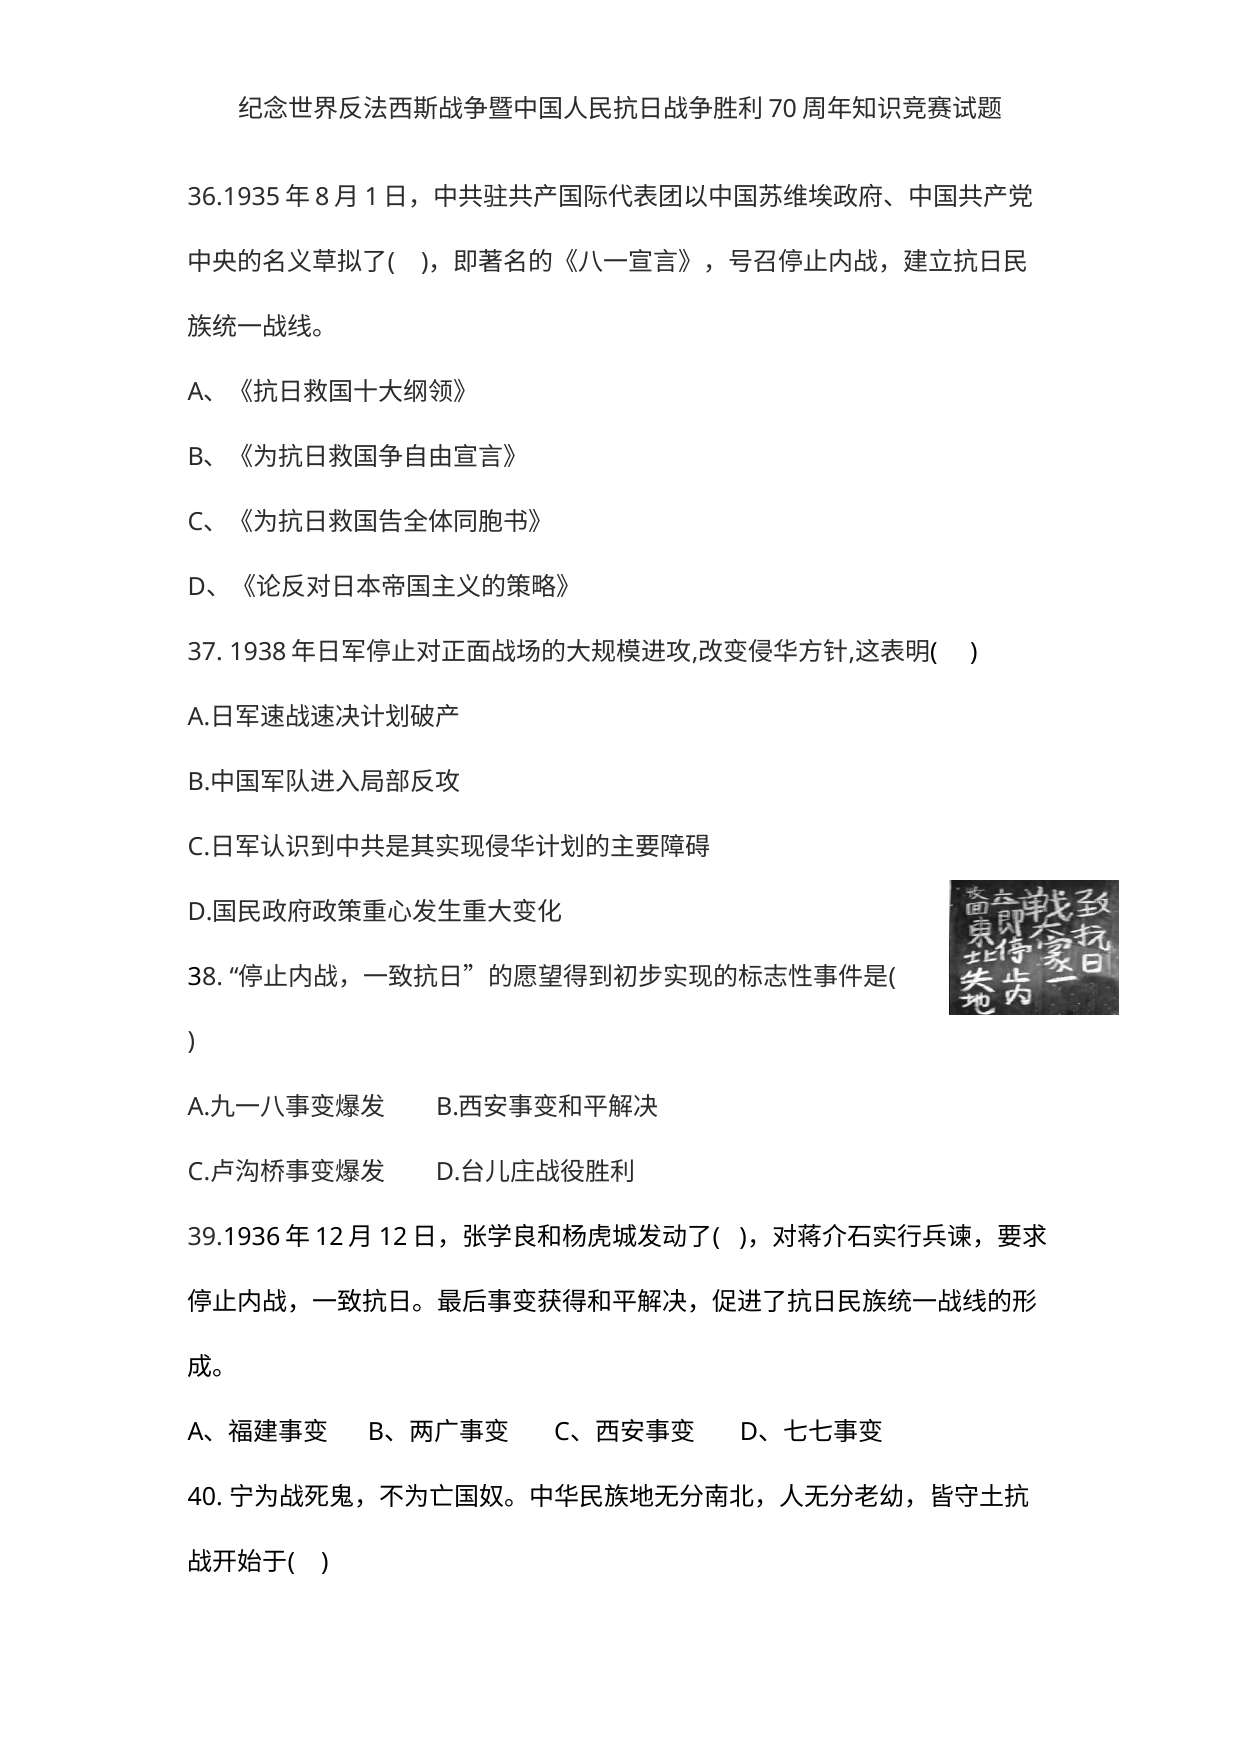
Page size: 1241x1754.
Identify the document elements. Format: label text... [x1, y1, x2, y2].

text C、《为抗日救国告全体同胞书》 [187, 487, 1053, 552]
text A.日军速战速决计划破产 [187, 682, 1053, 747]
text 36.1935年8月1日，中共驻共产国际代表团以中国苏维埃政府、中国共产党中央的名义草拟了( )，即著名的《八一宣言》，号召停止内战，建立抗日民族统一战线。 [187, 162, 1053, 357]
text C.卢沟桥事变爆发 D.台儿庄战役胜利 [187, 1137, 1053, 1202]
text B、《为抗日救国争自由宣言》 [187, 422, 1053, 487]
text B.中国军队进入局部反攻 [187, 747, 1053, 812]
text 39.1936年12月12日，张学良和杨虎城发动了( )，对蒋介石实行兵谏，要求停止内战，一致抗日。最后事变获得和平解决，促进了抗日民族统一战线的形成。 [187, 1202, 1053, 1397]
text C.日军认识到中共是其实现侵华计划的主要障碍 [187, 812, 1053, 877]
text A、《抗日救国十大纲领》 [187, 357, 1053, 422]
text A.九一八事变爆发 B.西安事变和平解决 [187, 1072, 1053, 1137]
text A、福建事变 B、两广事变 C、西安事变 D、七七事变 [187, 1397, 1053, 1462]
text D.国民政府政策重心发生重大变化 [187, 877, 1053, 942]
text 37. 1938年日军停止对正面战场的大规模进攻,改变侵华方针,这表明( ) [187, 617, 1053, 682]
text 40. 宁为战死鬼，不为亡国奴。中华民族地无分南北，人无分老幼，皆守土抗战开始于( ) [187, 1462, 1053, 1592]
text 38. “停止内战，一致抗日”的愿望得到初步实现的标志性事件是( ) [187, 942, 1053, 1072]
picture [948, 880, 1119, 1015]
text D、《论反对日本帝国主义的策略》 [187, 552, 1053, 617]
